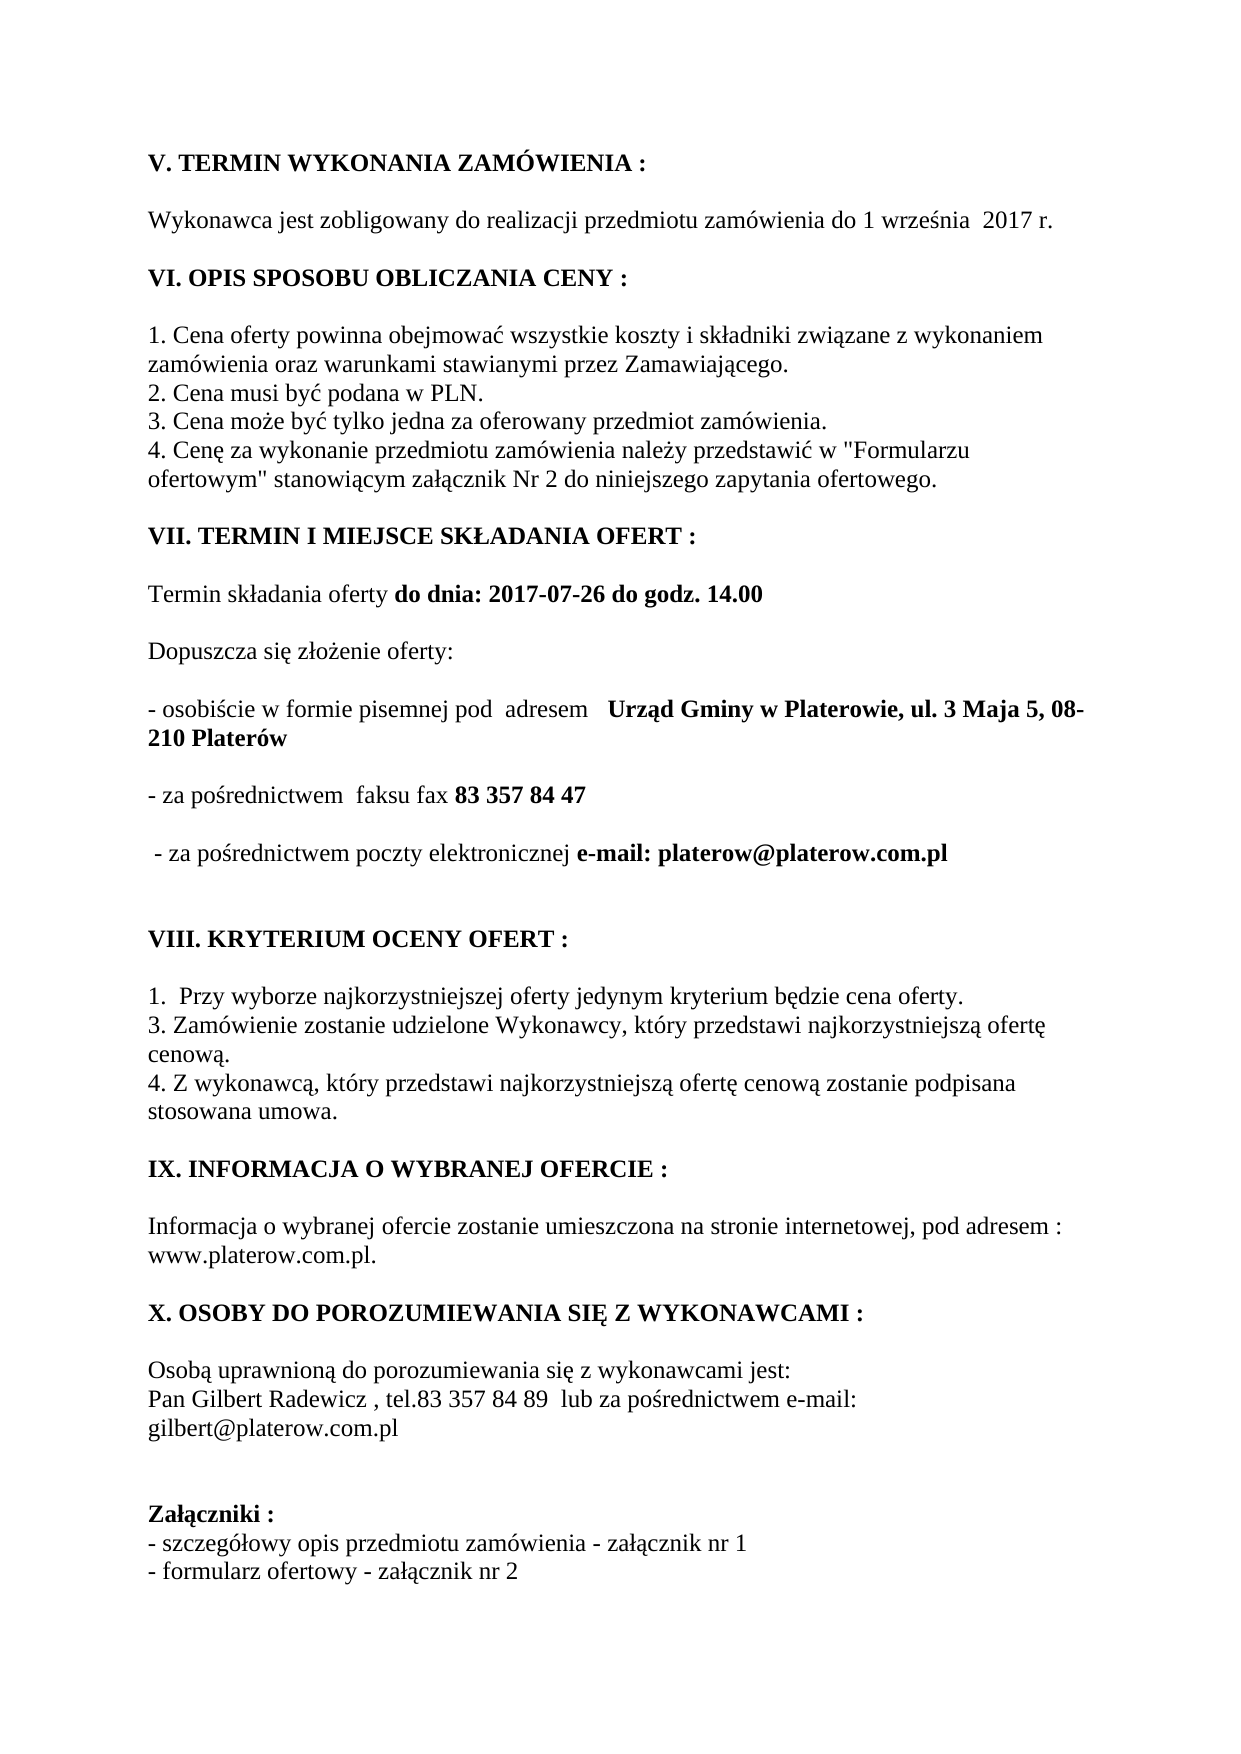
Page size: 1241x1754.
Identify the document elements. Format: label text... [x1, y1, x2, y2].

text Wykonawca jest zobligowany do realizacji przedmiotu zamówienia do 1 września 2017 r. VI. OPIS SPOSOBU OBLICZANIA CENY : [148, 176, 1093, 291]
text - za pośrednictwem poczty elektronicznej e-mail: platerow@platerow.com.pl [148, 838, 1093, 866]
text Informacja o wybranej ofercie zostanie umieszczona na stronie internetowej, pod adresem : www.platerow.com.pl. X. OSOBY DO POROZUMIEWANIA SIĘ Z WYKONAWCAMI : [148, 1183, 1093, 1326]
text - za pośrednictwem faksu fax 83 357 84 47 [148, 780, 1093, 809]
text 1. Przy wyborze najkorzystniejszej oferty jedynym kryterium będzie cena oferty. 3. Zamówienie zostanie udzielone Wykonawcy, który przedstawi najkorzystniejszą ofertę cenową. 4. Z wykonawcą, który przedstawi najkorzystniejszą ofertę cenową zostanie podpisana stosowana umowa. IX. INFORMACJA O WYBRANEJ OFERCIE : [148, 953, 1093, 1183]
text - osobiście w formie pisemnej pod adresem Urząd Gminy w Platerowie, ul. 3 Maja 5, 08-210 Platerów [148, 694, 1093, 751]
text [148, 148, 1093, 176]
text Dopuszcza się złożenie oferty: [148, 636, 1093, 665]
text VIII. KRYTERIUM OCENY OFERT : [148, 866, 1093, 953]
text Termin składania oferty do dnia: 2017-07-26 do godz. 14.00 [148, 579, 1093, 608]
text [148, 1326, 1093, 1585]
text 1. Cena oferty powinna obejmować wszystkie koszty i składniki związane z wykonaniem zamówienia oraz warunkami stawianymi przez Zamawiającego. 2. Cena musi być podana w PLN. 3. Cena może być tylko jedna za oferowany przedmiot zamówienia. 4. Cenę za wykonanie przedmiotu zamówienia należy przedstawić w "Formularzu ofertowym" stanowiącym załącznik Nr 2 do niniejszego zapytania ofertowego. VII. TERMIN I MIEJSCE SKŁADANIA OFERT : [148, 291, 1093, 550]
